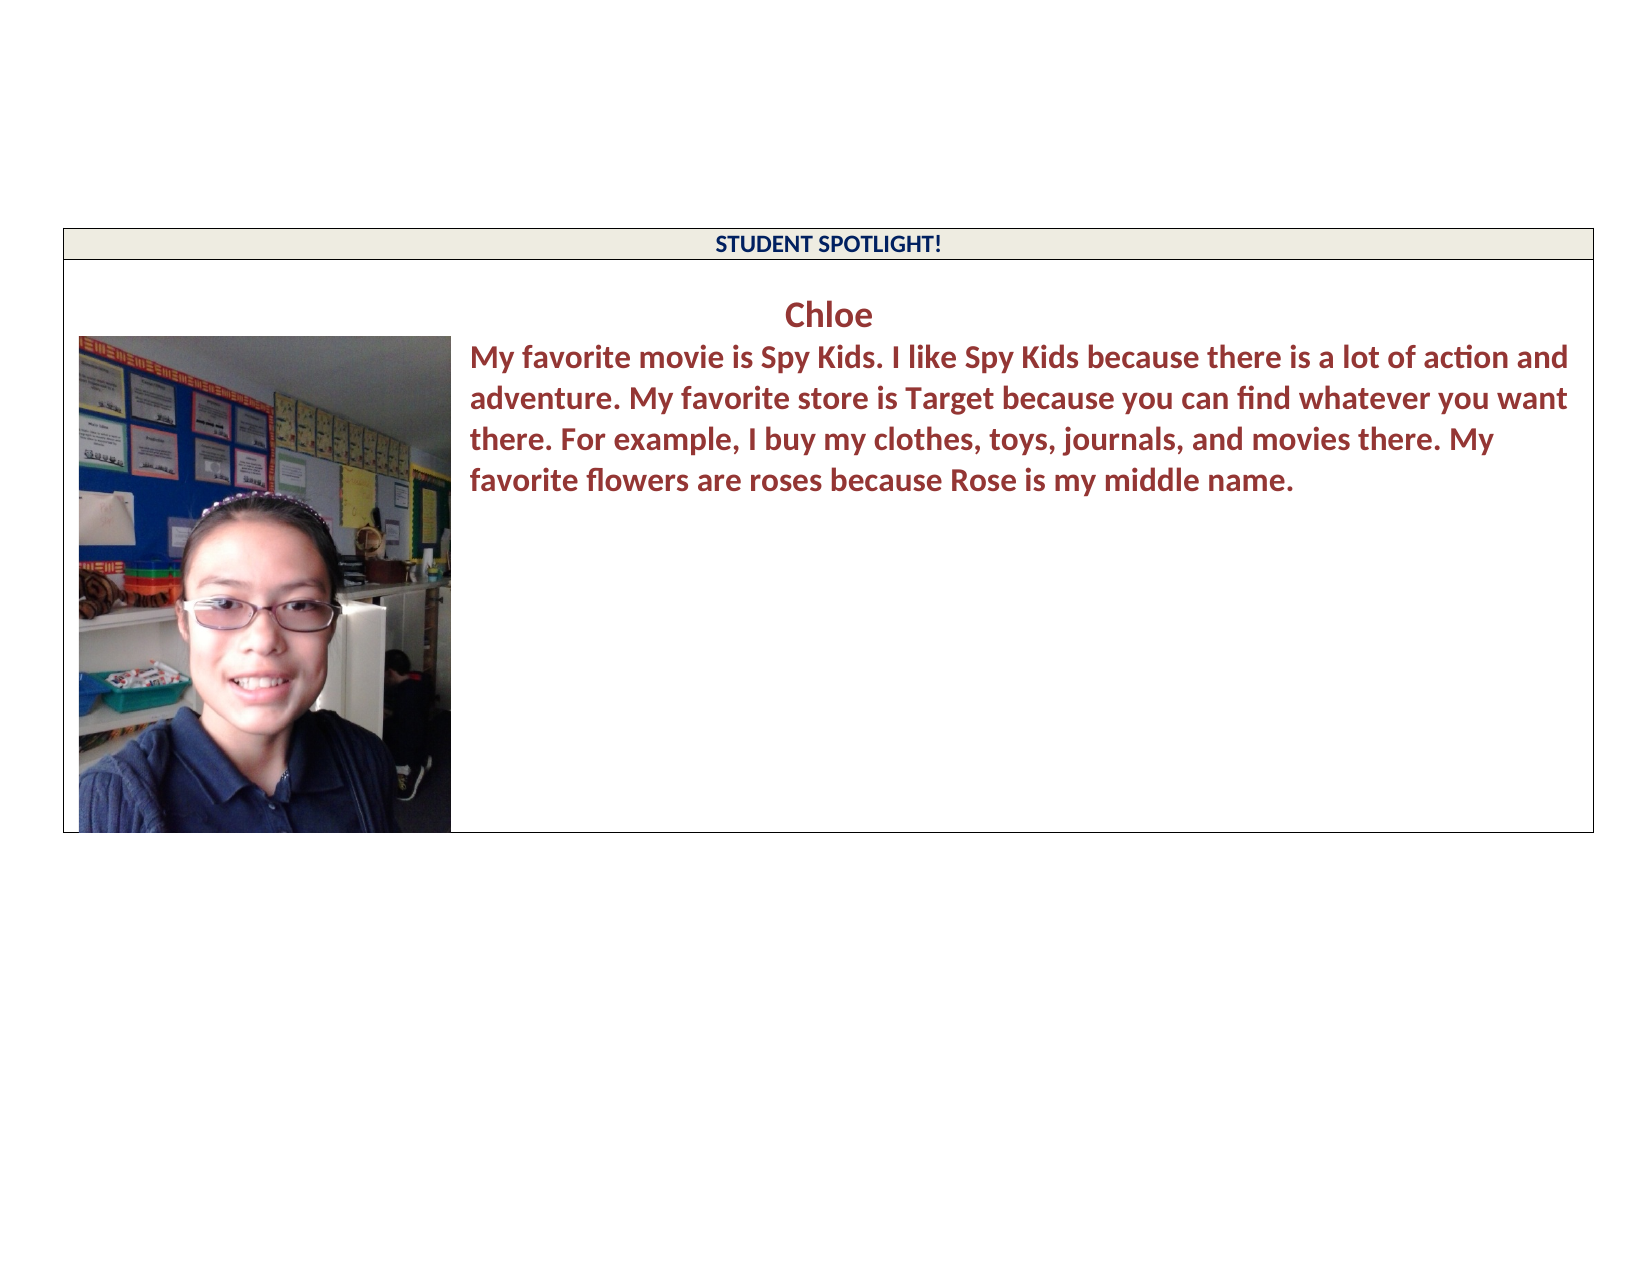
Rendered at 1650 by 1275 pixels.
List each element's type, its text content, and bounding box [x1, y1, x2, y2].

table_header STUDENT SPOTLIGHT! [64, 229, 1593, 259]
table_cell Chloe My favorite movie is Spy Kids. I like Spy Kids because there is a lot of action and adventure. My favorite store is Target because you can find whatever you want there. For example, I buy my clothes, toys, journals, and movies there. My favorite flowers are roses because Rose is my middle name. [64, 260, 1593, 832]
picture [78, 336, 451, 833]
